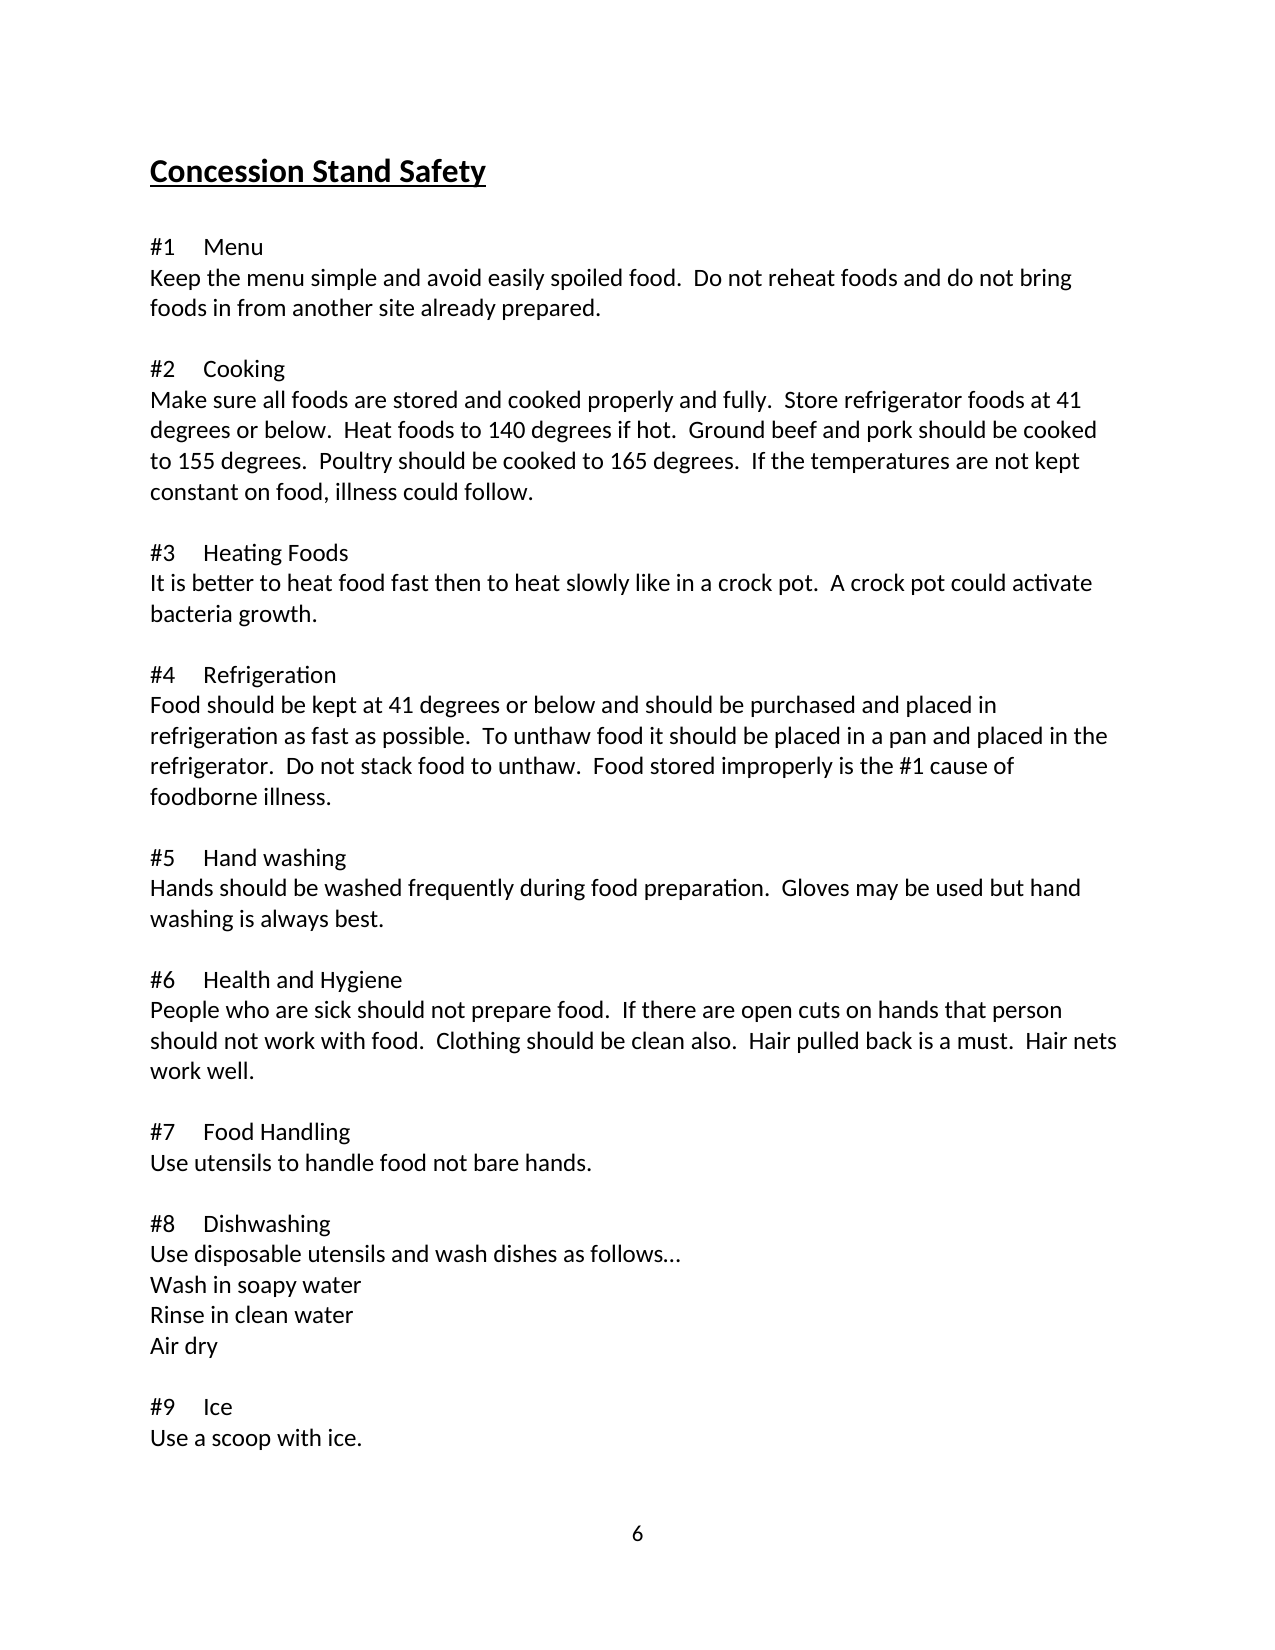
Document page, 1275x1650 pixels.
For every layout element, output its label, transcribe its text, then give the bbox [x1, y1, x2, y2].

text Use a scoop with ice. [150, 1422, 1125, 1452]
text Wash in soapy water [150, 1269, 1125, 1300]
text It is better to heat food fast then to heat slowly like in a crock pot. A crock pot could activate bacteria growth. [150, 567, 1125, 628]
text #1 Menu [150, 231, 1125, 262]
text #9 Ice [150, 1391, 1125, 1422]
text Use disposable utensils and wash dishes as follows… [150, 1239, 1125, 1269]
text #8 Dishwashing [150, 1208, 1125, 1239]
text Use utensils to handle food not bare hands. [150, 1147, 1125, 1178]
text #4 Refrigeration [150, 659, 1125, 689]
text Keep the menu simple and avoid easily spoiled food. Do not reheat foods and do not bring foods in from another site already prepared. [150, 262, 1125, 323]
text Air dry [150, 1330, 1125, 1361]
text Food should be kept at 41 degrees or below and should be purchased and placed in refrigeration as fast as possible. To unthaw food it should be placed in a pan and placed in the refrigerator. Do not stack food to unthaw. Food stored improperly is the #1 cause of foodborne illness. [150, 689, 1125, 811]
text Hands should be washed frequently during food preparation. Gloves may be used but hand washing is always best. [150, 872, 1125, 933]
text #2 Cooking [150, 353, 1125, 384]
text #5 Hand washing [150, 842, 1125, 872]
text People who are sick should not prepare food. If there are open cuts on hands that person should not work with food. Clothing should be clean also. Hair pulled back is a must. Hair nets work well. [150, 994, 1125, 1086]
text Concession Stand Safety [150, 150, 1125, 191]
text #7 Food Handling [150, 1117, 1125, 1147]
text #3 Heating Foods [150, 537, 1125, 567]
text #6 Health and Hygiene [150, 964, 1125, 994]
text Rinse in clean water [150, 1300, 1125, 1330]
text Make sure all foods are stored and cooked properly and fully. Store refrigerator foods at 41 degrees or below. Heat foods to 140 degrees if hot. Ground beef and pork should be cooked to 155 degrees. Poultry should be cooked to 165 degrees. If the temperatures are not kept constant on food, illness could follow. [150, 384, 1125, 506]
